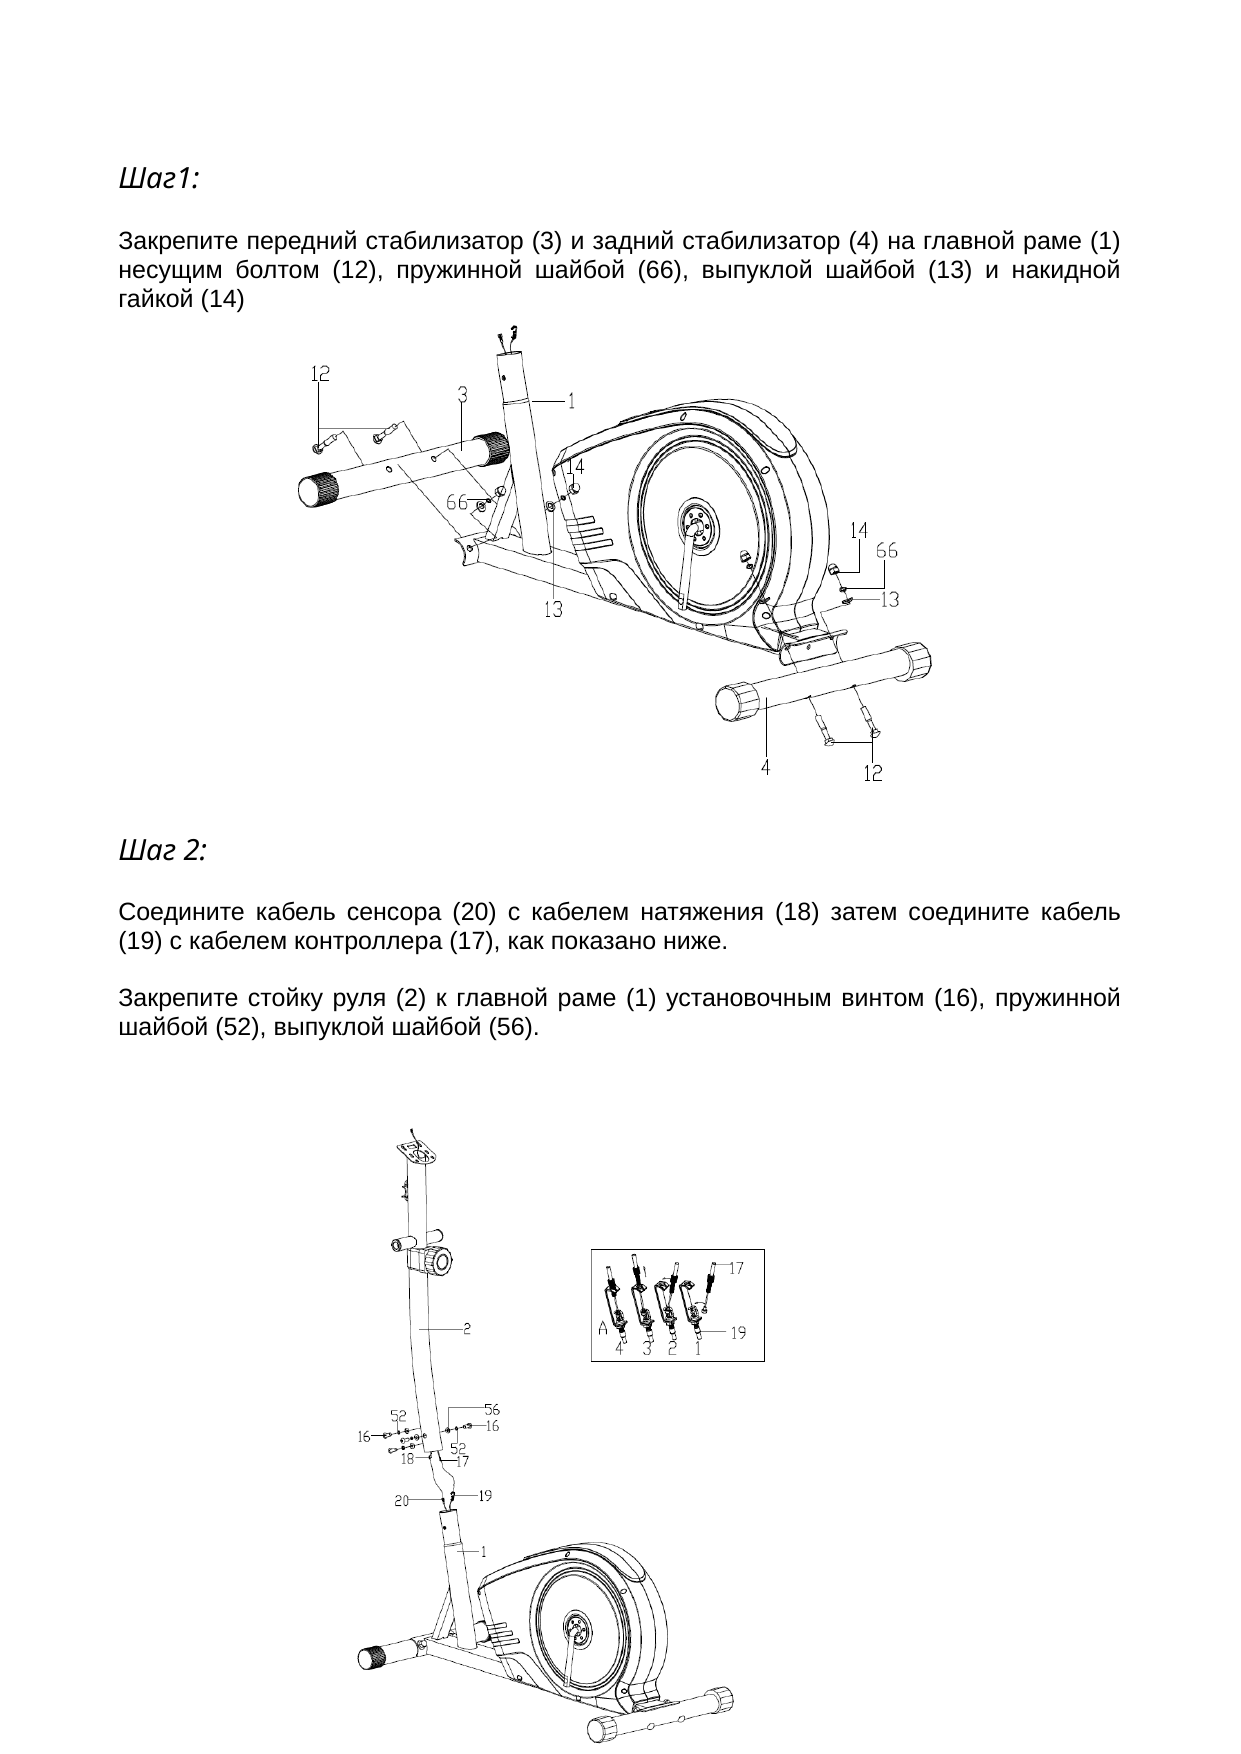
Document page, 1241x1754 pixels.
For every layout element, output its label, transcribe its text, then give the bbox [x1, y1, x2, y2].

text Закрепите стойку руля (2) к главной раме (1) установочным винтом (16), пружинной шайбой (52), выпуклой шайбой (56). [118, 983, 1122, 1041]
text Шаг1: [118, 158, 1122, 197]
text Шаг 2: [118, 829, 1122, 868]
text Соедините кабель сенсора (20) с кабелем натяжения (18) затем соедините кабель (19) с кабелем контроллера (17), как показано ниже. [118, 897, 1122, 955]
text Закрепите передний стабилизатор (3) и задний стабилизатор (4) на главной раме (1) несущим болтом (12), пружинной шайбой (66), выпуклой шайбой (13) и накидной гайкой (14) [118, 226, 1122, 312]
